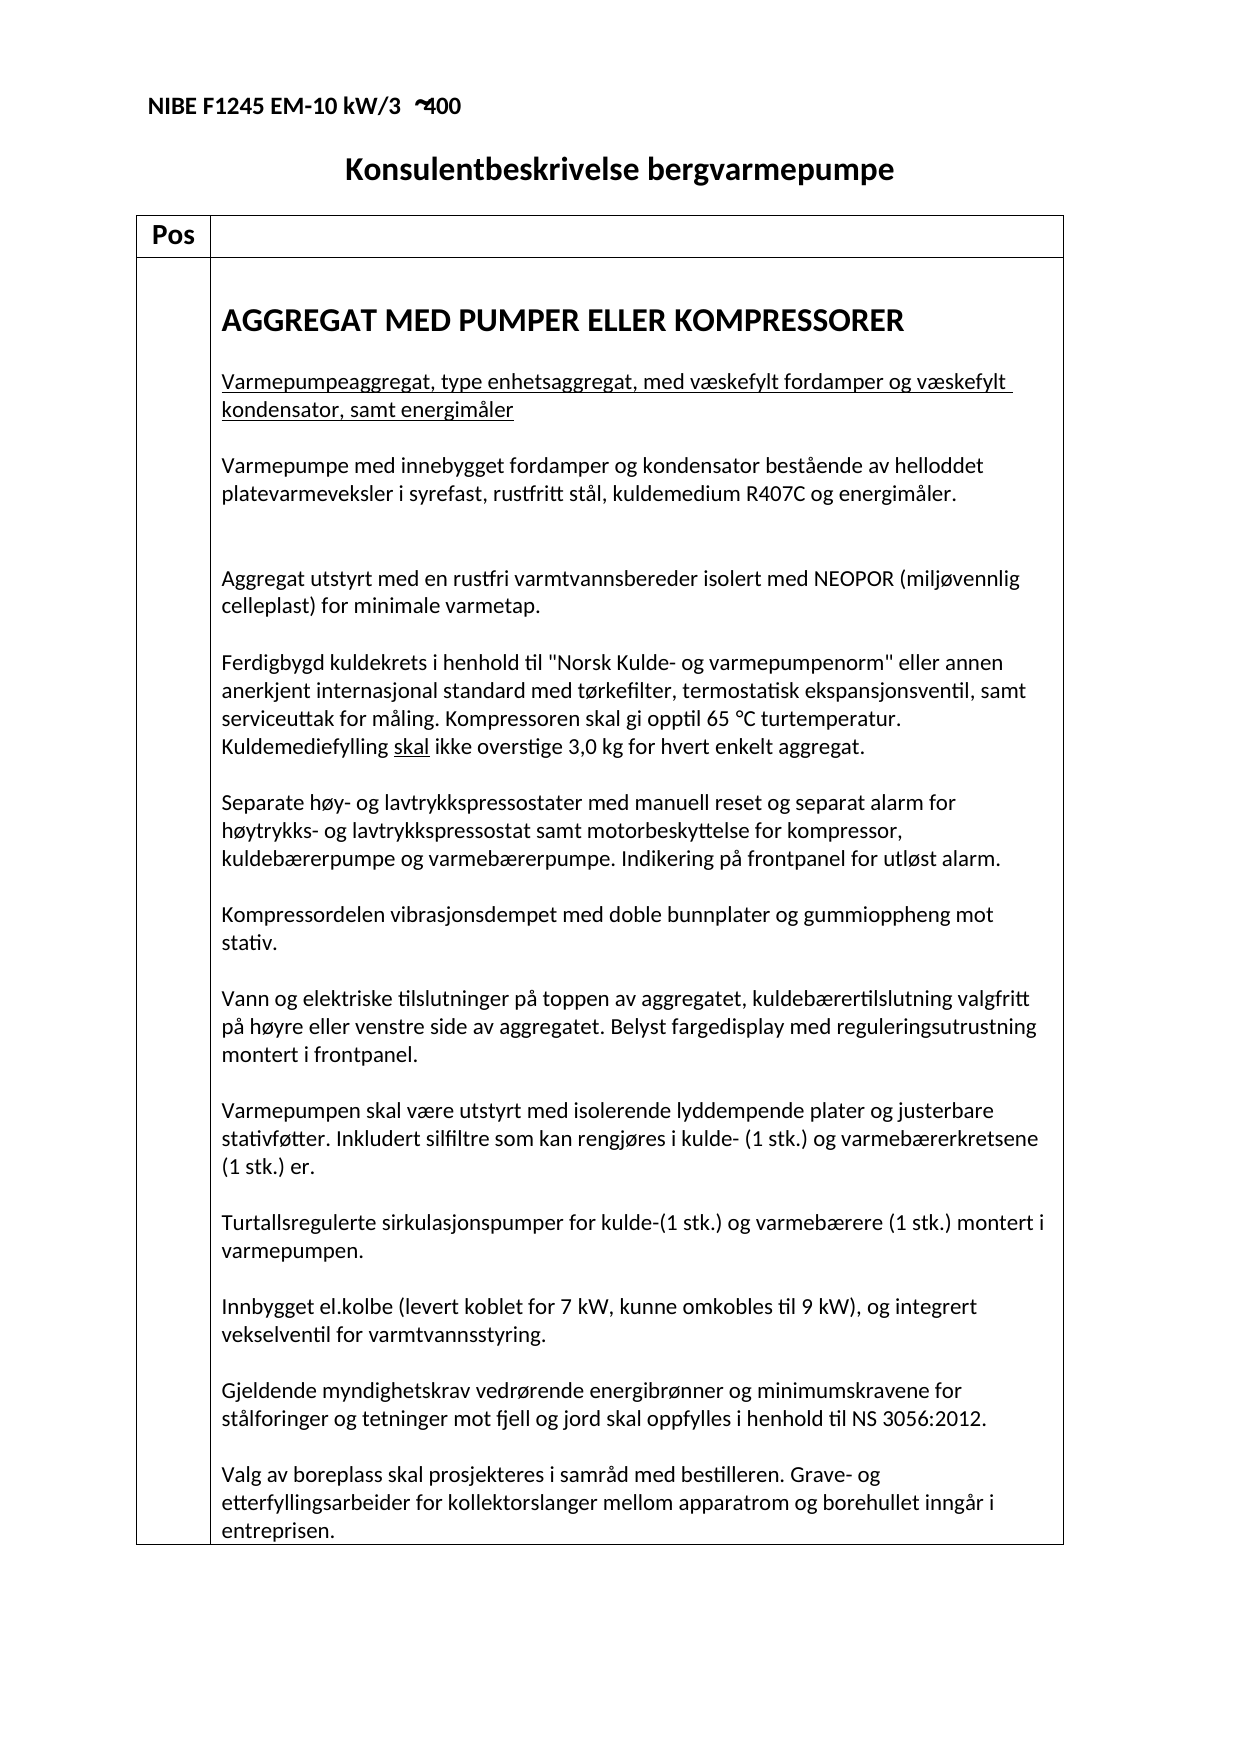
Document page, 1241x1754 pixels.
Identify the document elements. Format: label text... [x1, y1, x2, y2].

table_cell [137, 258, 210, 1544]
table_cell AGGREGAT MED PUMPER ELLER KOMPRESSORER Varmepumpeaggregat, type enhetsaggregat, med væskefylt fordamper og væskefylt kondensator, samt energimåler Varmepumpe med innebygget fordamper og kondensator bestående av helloddet platevarmeveksler i syrefast, rustfritt stål, kuldemedium R407C og energimåler. Aggregat utstyrt med en rustfri varmtvannsbereder isolert med NEOPOR (miljøvennlig celleplast) for minimale varmetap. Ferdigbygd kuldekrets i henhold til "Norsk Kulde- og varmepumpenorm" eller annen anerkjent internasjonal standard med tørkefilter, termostatisk ekspansjonsventil, samt serviceuttak for måling. Kompressoren skal gi opptil 65 °C turtemperatur. Kuldemediefylling skal ikke overstige 3,0 kg for hvert enkelt aggregat. Separate høy- og lavtrykkspressostater med manuell reset og separat alarm for høytrykks- og lavtrykkspressostat samt motorbeskyttelse for kompressor, kuldebærerpumpe og varmebærerpumpe. Indikering på frontpanel for utløst alarm. Kompressordelen vibrasjonsdempet med doble bunnplater og gummioppheng mot stativ. Vann og elektriske tilslutninger på toppen av aggregatet, kuldebærertilslutning valgfritt på høyre eller venstre side av aggregatet. Belyst fargedisplay med reguleringsutrustning montert i frontpanel. Varmepumpen skal være utstyrt med isolerende lyddempende plater og justerbare stativføtter. Inkludert silfiltre som kan rengjøres i kulde- (1 stk.) og varmebærerkretsene (1 stk.) er. Turtallsregulerte sirkulasjonspumper for kulde-(1 stk.) og varmebærere (1 stk.) montert i varmepumpen. Innbygget el.kolbe (levert koblet for 7 kW, kunne omkobles til 9 kW), og integrert vekselventil for varmtvannsstyring. Gjeldende myndighetskrav vedrørende energibrønner og minimumskravene for stålforinger og tetninger mot fjell og jord skal oppfylles i henhold til NS 3056:2012. Valg av boreplass skal prosjekteres i samråd med bestilleren. Grave- og etterfyllingsarbeider for kollektorslanger mellom apparatrom og borehullet inngår i entreprisen. [211, 258, 1063, 1544]
table_header [211, 216, 1063, 257]
table_header Pos [137, 216, 210, 257]
text Konsulentbeskrivelse bergvarmepumpe [148, 148, 1093, 188]
